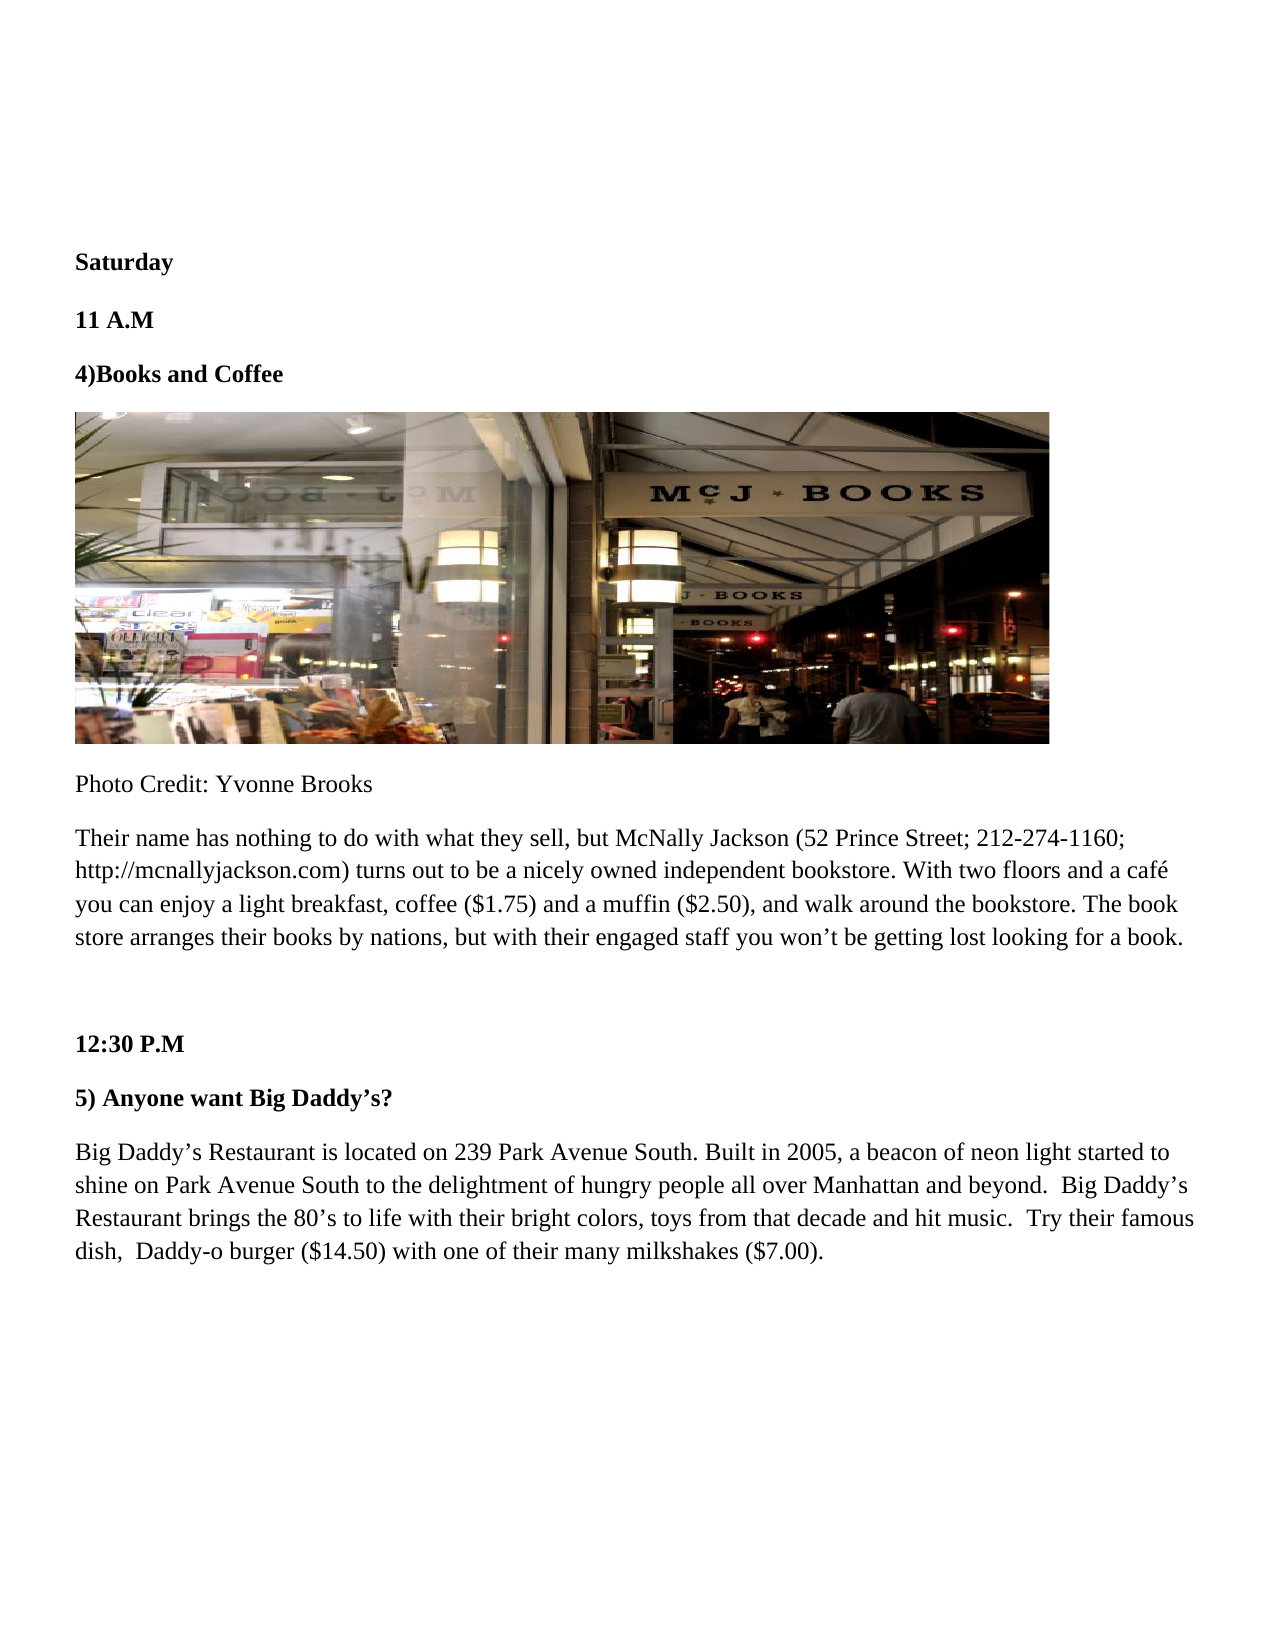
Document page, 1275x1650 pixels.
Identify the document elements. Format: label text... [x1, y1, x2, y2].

text 11 A.M [75, 305, 1200, 333]
text Big Daddy’s Restaurant is located on 239 Park Avenue South. Built in 2005, a beacon of neon light started to shine on Park Avenue South to the delightment of hungry people all over Manhattan and beyond. Big Daddy’s Restaurant brings the 80’s to life with their bright colors, toys from that decade and hit music. Try their famous dish, Daddy-o burger ($14.50) with one of their many milkshakes ($7.00). [75, 1137, 1200, 1265]
text Their name has nothing to do with what they sell, but McNally Jackson (52 Prince Street; 212-274-1160; http://mcnallyjackson.com) turns out to be a nicely owned independent bookstore. With two floors and a café you can enjoy a light breakfast, coffee ($1.75) and a muffin ($2.50), and walk around the bookstore. The book store arranges their books by nations, but with their engaged staff you won’t be getting lost looking for a book. [75, 823, 1200, 950]
text 5) Anyone want Big Daddy’s? [75, 1083, 1200, 1112]
text 4)Books and Coffee [75, 359, 1200, 387]
text Photo Credit: Yvonne Brooks [75, 769, 1200, 797]
text Saturday [75, 247, 1200, 276]
picture [75, 412, 1050, 744]
text 12:30 P.M [75, 1029, 1200, 1058]
